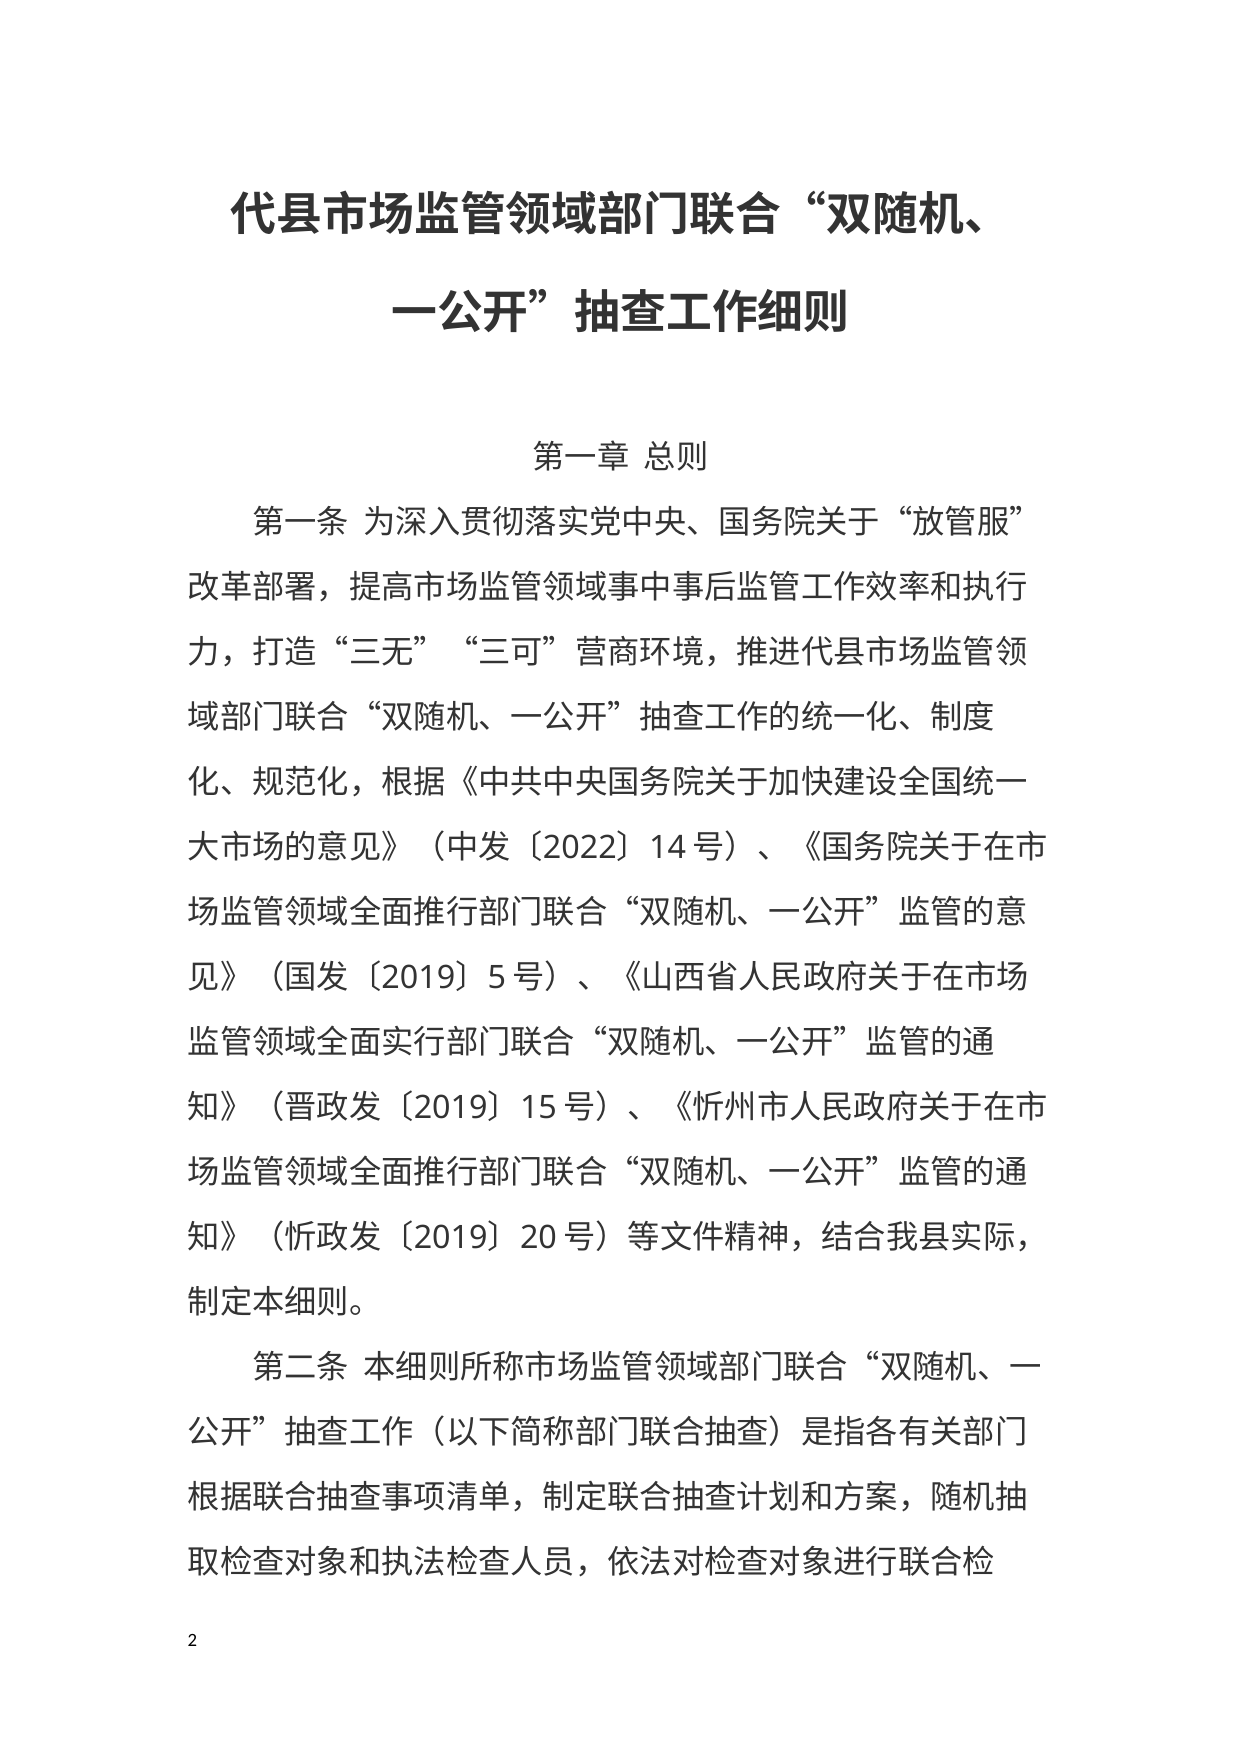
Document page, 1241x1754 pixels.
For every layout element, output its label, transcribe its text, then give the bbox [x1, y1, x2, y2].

text 第一章 总则 [187, 422, 1053, 487]
text 第一条 为深入贯彻落实党中央、国务院关于“放管服”改革部署，提高市场监管领域事中事后监管工作效率和执行力，打造“三无”“三可”营商环境，推进代县市场监管领域部门联合“双随机、一公开”抽查工作的统一化、制度化、规范化，根据《中共中央国务院关于加快建设全国统一大市场的意见》（中发〔2022〕14号）、《国务院关于在市场监管领域全面推行部门联合“双随机、一公开”监管的意见》（国发〔2019〕5号）、《山西省人民政府关于在市场监管领域全面实行部门联合“双随机、一公开”监管的通知》（晋政发〔2019〕15号）、《忻州市人民政府关于在市场监管领域全面推行部门联合“双随机、一公开”监管的通知》（忻政发〔2019〕20号）等文件精神，结合我县实际，制定本细则。 [187, 487, 1053, 1332]
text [187, 1332, 1053, 1592]
text 代县市场监管领域部门联合“双随机、 [187, 162, 1053, 259]
text 一公开”抽查工作细则 [187, 259, 1053, 357]
